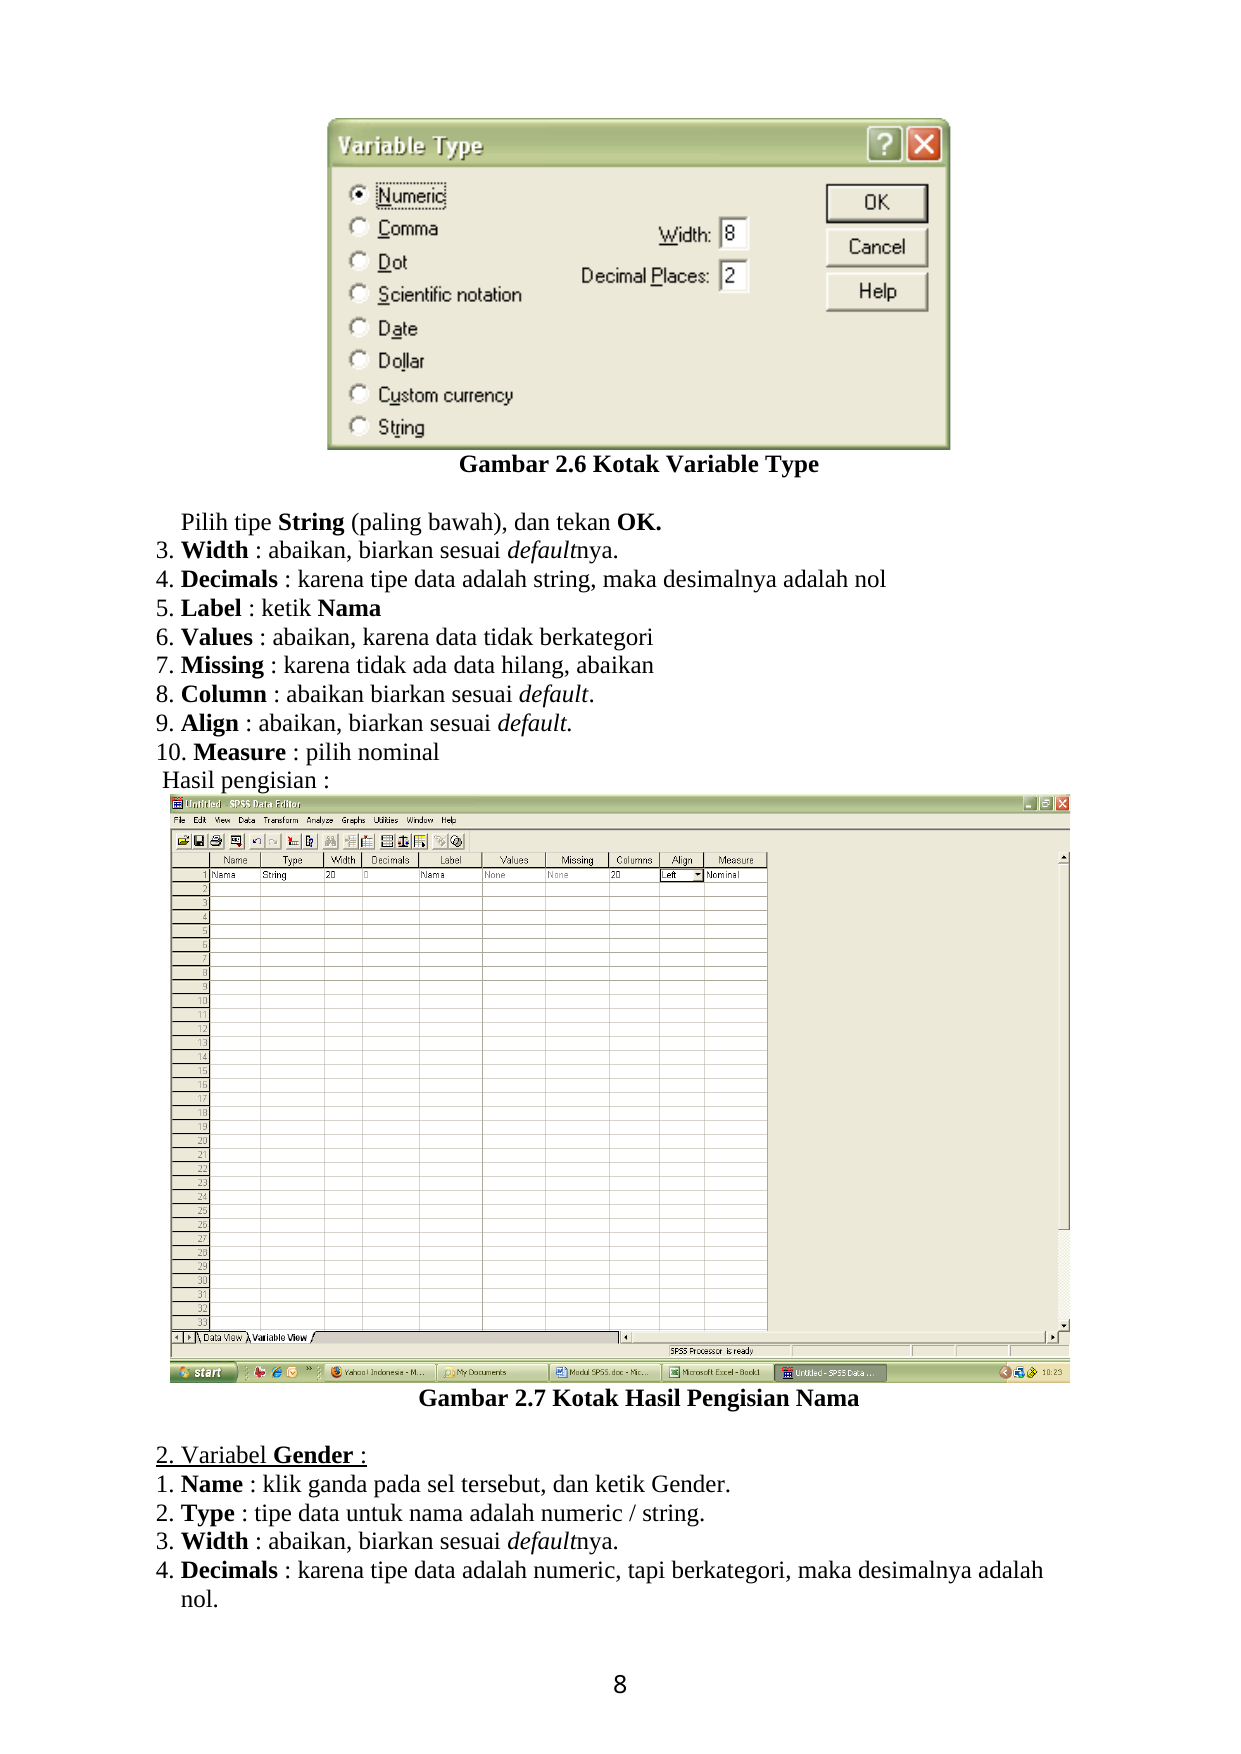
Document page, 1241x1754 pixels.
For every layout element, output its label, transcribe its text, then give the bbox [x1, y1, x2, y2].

text 4. Decimals : karena tipe data adalah numeric, tapi berkategori, maka desimalnya adalah [156, 1555, 1122, 1584]
text 10. Measure : pilih nominal [156, 737, 1122, 766]
text 5. Label : ketik Nama [156, 593, 1122, 622]
text 3. Width : abaikan, biarkan sesuai defaultnya. [156, 1526, 1122, 1555]
text Gambar 2.7 Kotak Hasil Pengisian Nama [156, 1383, 1122, 1411]
text nol. [156, 1584, 1122, 1613]
text 4. Decimals : karena tipe data adalah string, maka desimalnya adalah nol [156, 564, 1122, 593]
text 1. Name : klik ganda pada sel tersebut, dan ketik Gender. [156, 1469, 1122, 1498]
text 8. Column : abaikan biarkan sesuai default. [156, 679, 1122, 708]
text 9. Align : abaikan, biarkan sesuai default. [156, 708, 1122, 737]
text Pilih tipe String (paling bawah), dan tekan OK. [156, 507, 1122, 536]
text Hasil pengisian : [118, 766, 1122, 794]
text 7. Missing : karena tidak ada data hilang, abaikan [156, 651, 1122, 679]
picture [170, 794, 1071, 1383]
text 6. Values : abaikan, karena data tidak berkategori [156, 622, 1122, 651]
text 2. Type : tipe data untuk nama adalah numeric / string. [156, 1498, 1122, 1526]
text 3. Width : abaikan, biarkan sesuai defaultnya. [156, 536, 1122, 564]
text Gambar 2.6 Kotak Variable Type [156, 449, 1122, 478]
picture [327, 118, 951, 450]
text 2. Variabel Gender : [156, 1440, 1122, 1469]
